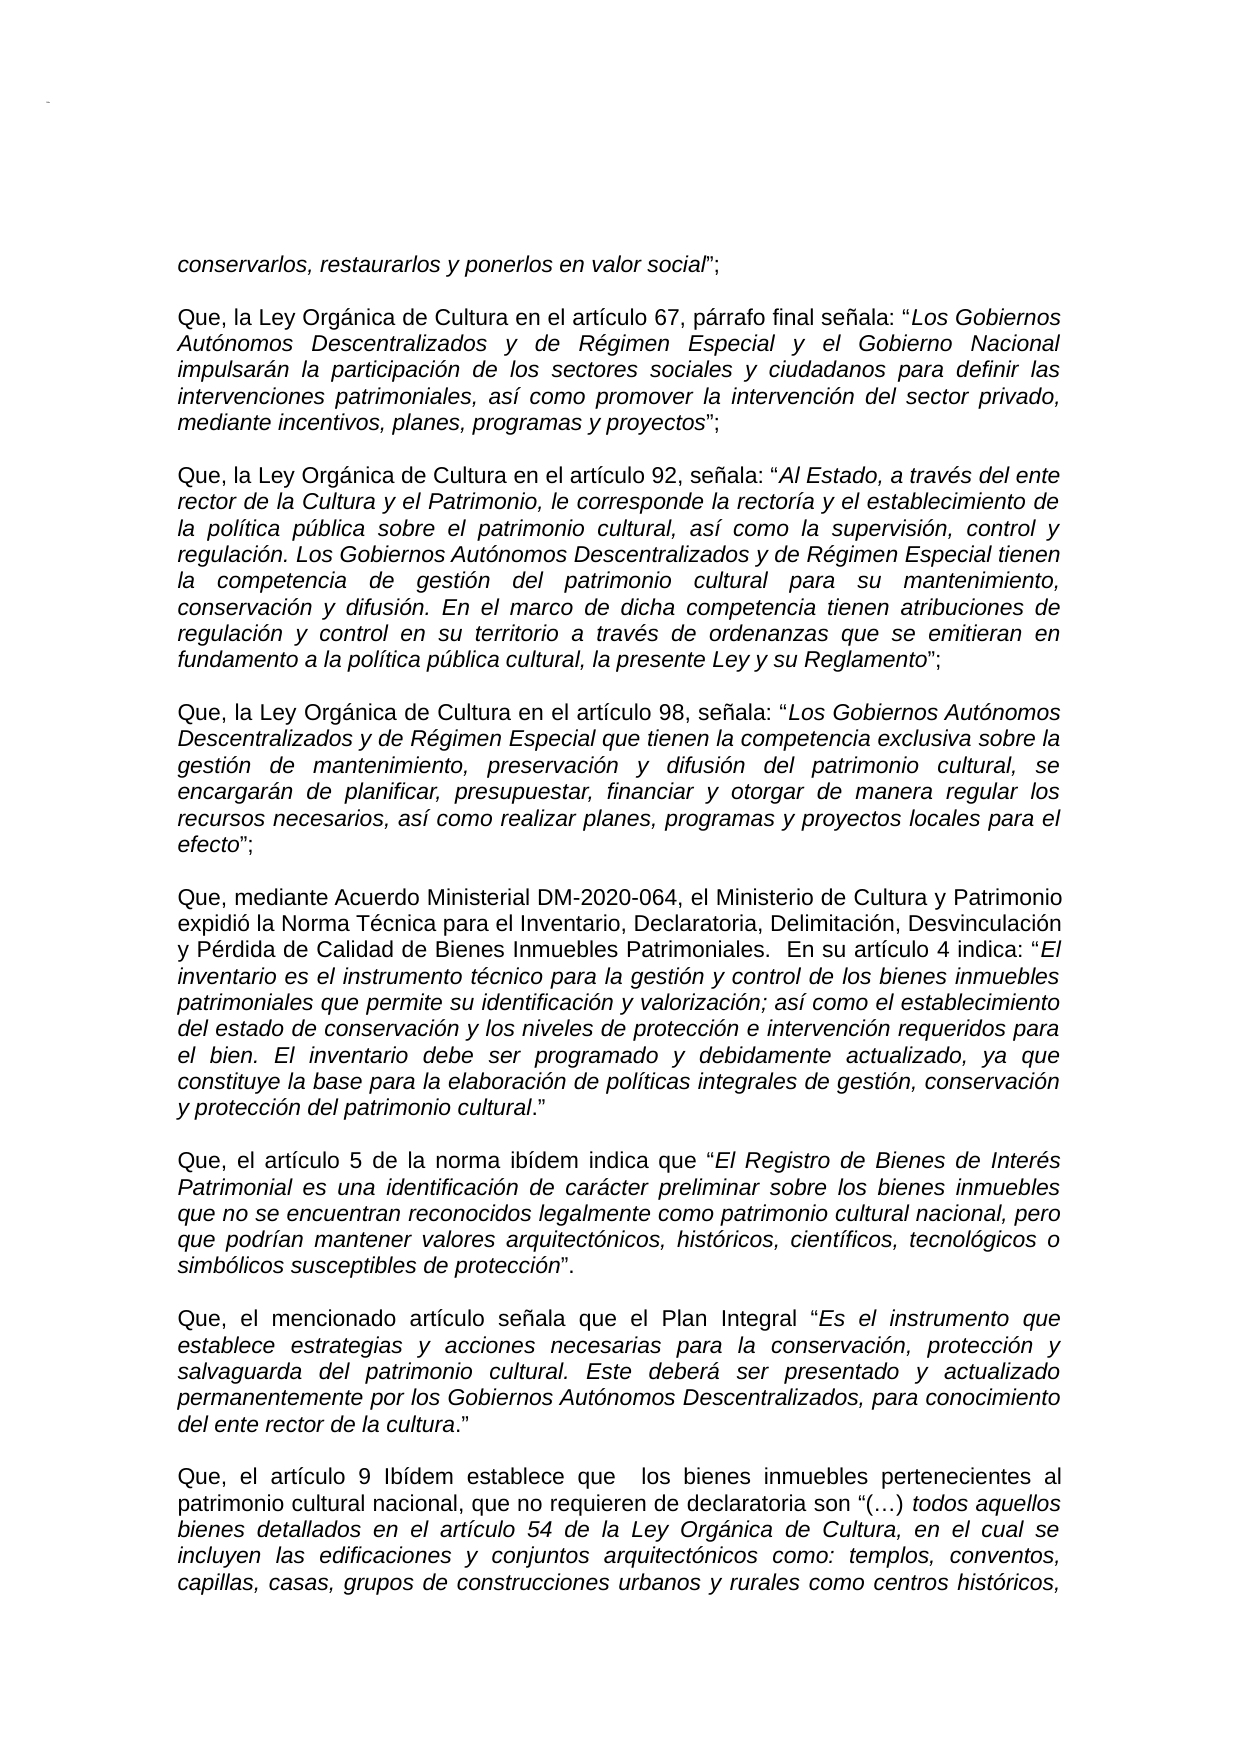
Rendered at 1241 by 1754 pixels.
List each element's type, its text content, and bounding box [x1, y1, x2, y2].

text Que, la Ley Orgánica de Cultura en el artículo 98, señala: “Los Gobiernos Autónomos Descentralizados y de Régimen Especial que tienen la competencia exclusiva sobre la gestión de mantenimiento, preservación y difusión del patrimonio cultural, se encargarán de planificar, presupuestar, financiar y otorgar de manera regular los recursos necesarios, así como realizar planes, programas y proyectos locales para el efecto”; [177, 699, 1063, 857]
text Que, la Ley Orgánica de Cultura en el artículo 67, párrafo final señala: “Los Gobiernos Autónomos Descentralizados y de Régimen Especial y el Gobierno Nacional impulsarán la participación de los sectores sociales y ciudadanos para definir las intervenciones patrimoniales, así como promover la intervención del sector privado, mediante incentivos, planes, programas y proyectos”; [177, 304, 1063, 436]
text Que, la Ley Orgánica de Cultura en el artículo 92, señala: “Al Estado, a través del ente rector de la Cultura y el Patrimonio, le corresponde la rectoría y el establecimiento de la política pública sobre el patrimonio cultural, así como la supervisión, control y regulación. Los Gobiernos Autónomos Descentralizados y de Régimen Especial tienen la competencia de gestión del patrimonio cultural para su mantenimiento, conservación y difusión. En el marco de dicha competencia tienen atribuciones de regulación y control en su territorio a través de ordenanzas que se emitieran en fundamento a la política pública cultural, la presente Ley y su Reglamento”; [177, 462, 1063, 673]
text Que, el artículo 5 de la norma ibídem indica que “El Registro de Bienes de Interés Patrimonial es una identificación de carácter preliminar sobre los bienes inmuebles que no se encuentran reconocidos legalmente como patrimonio cultural nacional, pero que podrían mantener valores arquitectónicos, históricos, científicos, tecnológicos o simbólicos susceptibles de protección”. [177, 1147, 1063, 1279]
text Que, mediante Acuerdo Ministerial DM-2020-064, el Ministerio de Cultura y Patrimonio expidió la Norma Técnica para el Inventario, Declaratoria, Delimitación, Desvinculación y Pérdida de Calidad de Bienes Inmuebles Patrimoniales. En su artículo 4 indica: “El inventario es el instrumento técnico para la gestión y control de los bienes inmuebles patrimoniales que permite su identificación y valorización; así como el establecimiento del estado de conservación y los niveles de protección e intervención requeridos para el bien. El inventario debe ser programado y debidamente actualizado, ya que constituye la base para la elaboración de políticas integrales de gestión, conservación y protección del patrimonio cultural.” [177, 883, 1063, 1121]
text Que, el mencionado artículo señala que el Plan Integral “Es el instrumento que establece estrategias y acciones necesarias para la conservación, protección y salvaguarda del patrimonio cultural. Este deberá ser presentado y actualizado permanentemente por los Gobiernos Autónomos Descentralizados, para conocimiento del ente rector de la cultura.” [177, 1305, 1063, 1437]
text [177, 251, 1063, 277]
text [177, 1463, 1063, 1595]
